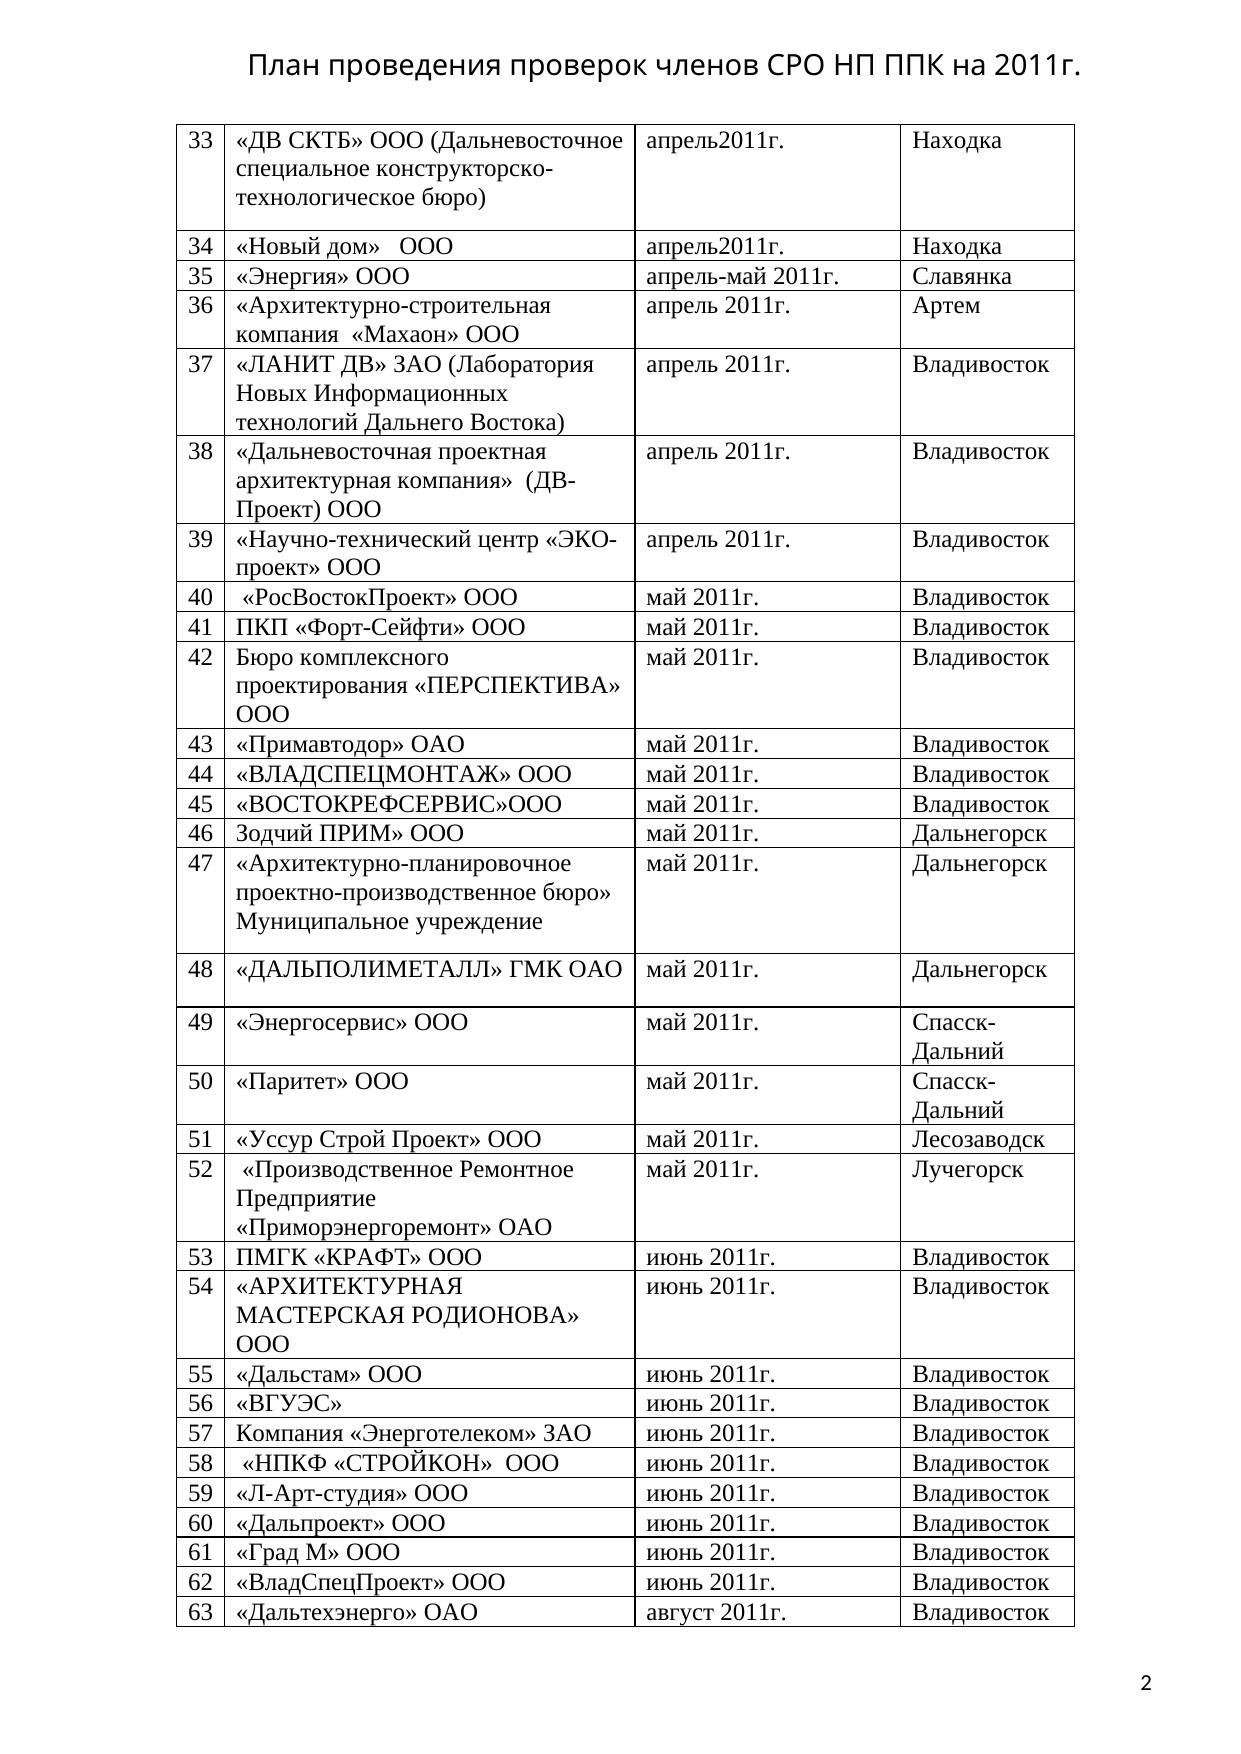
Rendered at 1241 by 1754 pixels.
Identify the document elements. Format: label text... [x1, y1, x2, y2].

table_cell «Дальпроект» ООО [225, 1508, 634, 1536]
table_cell июнь 2011г. [636, 1359, 900, 1387]
table_cell 41 [177, 612, 224, 641]
table_cell Владивосток [901, 759, 1074, 788]
table_cell «ВОСТОКРЕФСЕРВИС»ООО [225, 789, 634, 817]
table_cell Находка [901, 231, 1074, 260]
table_cell 54 [177, 1271, 224, 1358]
table_cell Бюро комплексного проектирования «ПЕРСПЕКТИВА» ООО [225, 642, 634, 728]
table_cell 51 [177, 1125, 224, 1153]
table_cell 37 [177, 349, 224, 435]
table_cell 58 [177, 1448, 224, 1477]
table_cell май 2011г. [636, 1154, 900, 1241]
table_cell май 2011г. [636, 582, 900, 611]
table_cell «Паритет» ООО [225, 1066, 634, 1123]
table_cell Владивосток [901, 1597, 1074, 1626]
table_cell 48 [177, 954, 224, 1006]
table_cell Владивосток [901, 1478, 1074, 1507]
table_cell «НПКФ «СТРОЙКОН» ООО [225, 1448, 634, 1477]
table_cell 40 [177, 582, 224, 611]
table_cell «ВГУЭС» [225, 1389, 634, 1417]
table_cell май 2011г. [636, 954, 900, 1006]
table_cell «Энергия» ООО [225, 261, 634, 289]
table_cell Владивосток [901, 1389, 1074, 1417]
table_cell Спасск-Дальний [901, 1066, 1074, 1123]
table_cell апрель 2011г. [636, 436, 900, 523]
table_cell июнь 2011г. [636, 1538, 900, 1566]
table_cell 33 [177, 125, 224, 230]
table_cell август 2011г. [636, 1597, 900, 1626]
table_cell «АРХИТЕКТУРНАЯ МАСТЕРСКАЯ РОДИОНОВА» ООО [225, 1271, 634, 1358]
table_cell 46 [177, 819, 224, 847]
table_cell 49 [177, 1008, 224, 1065]
table_cell 38 [177, 436, 224, 523]
table_cell Владивосток [901, 729, 1074, 758]
table_cell апрель 2011г. [636, 291, 900, 348]
table_cell 57 [177, 1418, 224, 1447]
table_cell Находка [901, 125, 1074, 230]
table_cell «Дальстам» ООО [225, 1359, 634, 1387]
table_cell 43 [177, 729, 224, 758]
table_cell май 2011г. [636, 1066, 900, 1123]
table_cell 56 [177, 1389, 224, 1417]
table_cell «Архитектурно-строительная компания «Махаон» ООО [225, 291, 634, 348]
table_cell май 2011г. [636, 789, 900, 817]
table_cell 44 [177, 759, 224, 788]
table_cell «Примавтодор» ОАО [225, 729, 634, 758]
table_cell Дальнегорск [901, 819, 1074, 847]
table_cell 62 [177, 1567, 224, 1596]
table_cell 42 [177, 642, 224, 728]
table_cell «ВЛАДСПЕЦМОНТАЖ» ООО [225, 759, 634, 788]
table_cell апрель 2011г. [636, 524, 900, 581]
table_cell «Дальневосточная проектная архитектурная компания» (ДВ-Проект) ООО [225, 436, 634, 523]
table_cell Владивосток [901, 789, 1074, 817]
table_cell июнь 2011г. [636, 1271, 900, 1358]
table_cell 52 [177, 1154, 224, 1241]
table_cell Владивосток [901, 1418, 1074, 1447]
table_cell 36 [177, 291, 224, 348]
table_cell май 2011г. [636, 848, 900, 953]
table_cell 63 [177, 1597, 224, 1626]
table_cell 50 [177, 1066, 224, 1123]
table_cell Владивосток [901, 1538, 1074, 1566]
table_cell «Архитектурно-планировочное проектно-производственное бюро» Муниципальное учреждение [225, 848, 634, 953]
table_cell май 2011г. [636, 729, 900, 758]
table_cell «Л-Арт-студия» ООО [225, 1478, 634, 1507]
table_cell июнь 2011г. [636, 1448, 900, 1477]
table_cell Зодчий ПРИМ» ООО [225, 819, 634, 847]
table_cell «ДАЛЬПОЛИМЕТАЛЛ» ГМК ОАО [225, 954, 634, 1006]
table_cell Владивосток [901, 524, 1074, 581]
table_cell 39 [177, 524, 224, 581]
table_cell «Дальтехэнерго» ОАО [225, 1597, 634, 1626]
table_cell июнь 2011г. [636, 1478, 900, 1507]
table_cell Владивосток [901, 582, 1074, 611]
table_cell «ДВ СКТБ» ООО (Дальневосточное специальное конструкторско-технологическое бюро) [225, 125, 634, 230]
table_cell май 2011г. [636, 1008, 900, 1065]
table_cell «Новый дом» ООО [225, 231, 634, 260]
table_cell май 2011г. [636, 1125, 900, 1153]
table_cell Владивосток [901, 642, 1074, 728]
table_cell «Производственное Ремонтное Предприятие «Приморэнергоремонт» ОАО [225, 1154, 634, 1241]
table_cell Артем [901, 291, 1074, 348]
table_cell Владивосток [901, 436, 1074, 523]
table_cell Владивосток [901, 1359, 1074, 1387]
table_cell апрель2011г. [636, 231, 900, 260]
table_cell 47 [177, 848, 224, 953]
table_cell 60 [177, 1508, 224, 1536]
table_cell Дальнегорск [901, 848, 1074, 953]
table_cell Спасск-Дальний [901, 1008, 1074, 1065]
table_cell «ЛАНИТ ДВ» ЗАО (Лаборатория Новых Информационных технологий Дальнего Востока) [225, 349, 634, 435]
table_cell «ВладСпецПроект» ООО [225, 1567, 634, 1596]
table_cell «Град М» ООО [225, 1538, 634, 1566]
table_cell Владивосток [901, 1508, 1074, 1536]
table_cell ПКП «Форт-Сейфти» ООО [225, 612, 634, 641]
table_cell 53 [177, 1242, 224, 1270]
table_cell Лесозаводск [901, 1125, 1074, 1153]
table_cell 55 [177, 1359, 224, 1387]
table_cell ПМГК «КРАФТ» ООО [225, 1242, 634, 1270]
table_cell 61 [177, 1538, 224, 1566]
table_cell Компания «Энерготелеком» ЗАО [225, 1418, 634, 1447]
table_cell «Энергосервис» ООО [225, 1008, 634, 1065]
table_cell июнь 2011г. [636, 1389, 900, 1417]
table_cell 59 [177, 1478, 224, 1507]
table_cell июнь 2011г. [636, 1508, 900, 1536]
table_cell Владивосток [901, 1271, 1074, 1358]
table_cell май 2011г. [636, 642, 900, 728]
table_cell апрель 2011г. [636, 349, 900, 435]
table_cell май 2011г. [636, 759, 900, 788]
table_cell Владивосток [901, 1567, 1074, 1596]
table_cell май 2011г. [636, 819, 900, 847]
table_cell Владивосток [901, 349, 1074, 435]
table_cell Владивосток [901, 1448, 1074, 1477]
table_cell Дальнегорск [901, 954, 1074, 1006]
table_cell апрель2011г. [636, 125, 900, 230]
table_cell Лучегорск [901, 1154, 1074, 1241]
table_cell 45 [177, 789, 224, 817]
table_cell июнь 2011г. [636, 1242, 900, 1270]
table_cell июнь 2011г. [636, 1418, 900, 1447]
table_cell Владивосток [901, 1242, 1074, 1270]
table_cell Славянка [901, 261, 1074, 289]
table_cell «РосВостокПроект» ООО [225, 582, 634, 611]
table_cell 35 [177, 261, 224, 289]
table_cell Владивосток [901, 612, 1074, 641]
table_cell май 2011г. [636, 612, 900, 641]
table_cell «Научно-технический центр «ЭКО-проект» ООО [225, 524, 634, 581]
table_cell июнь 2011г. [636, 1567, 900, 1596]
table_cell «Уссур Строй Проект» ООО [225, 1125, 634, 1153]
table_cell 34 [177, 231, 224, 260]
table_cell апрель-май 2011г. [636, 261, 900, 289]
